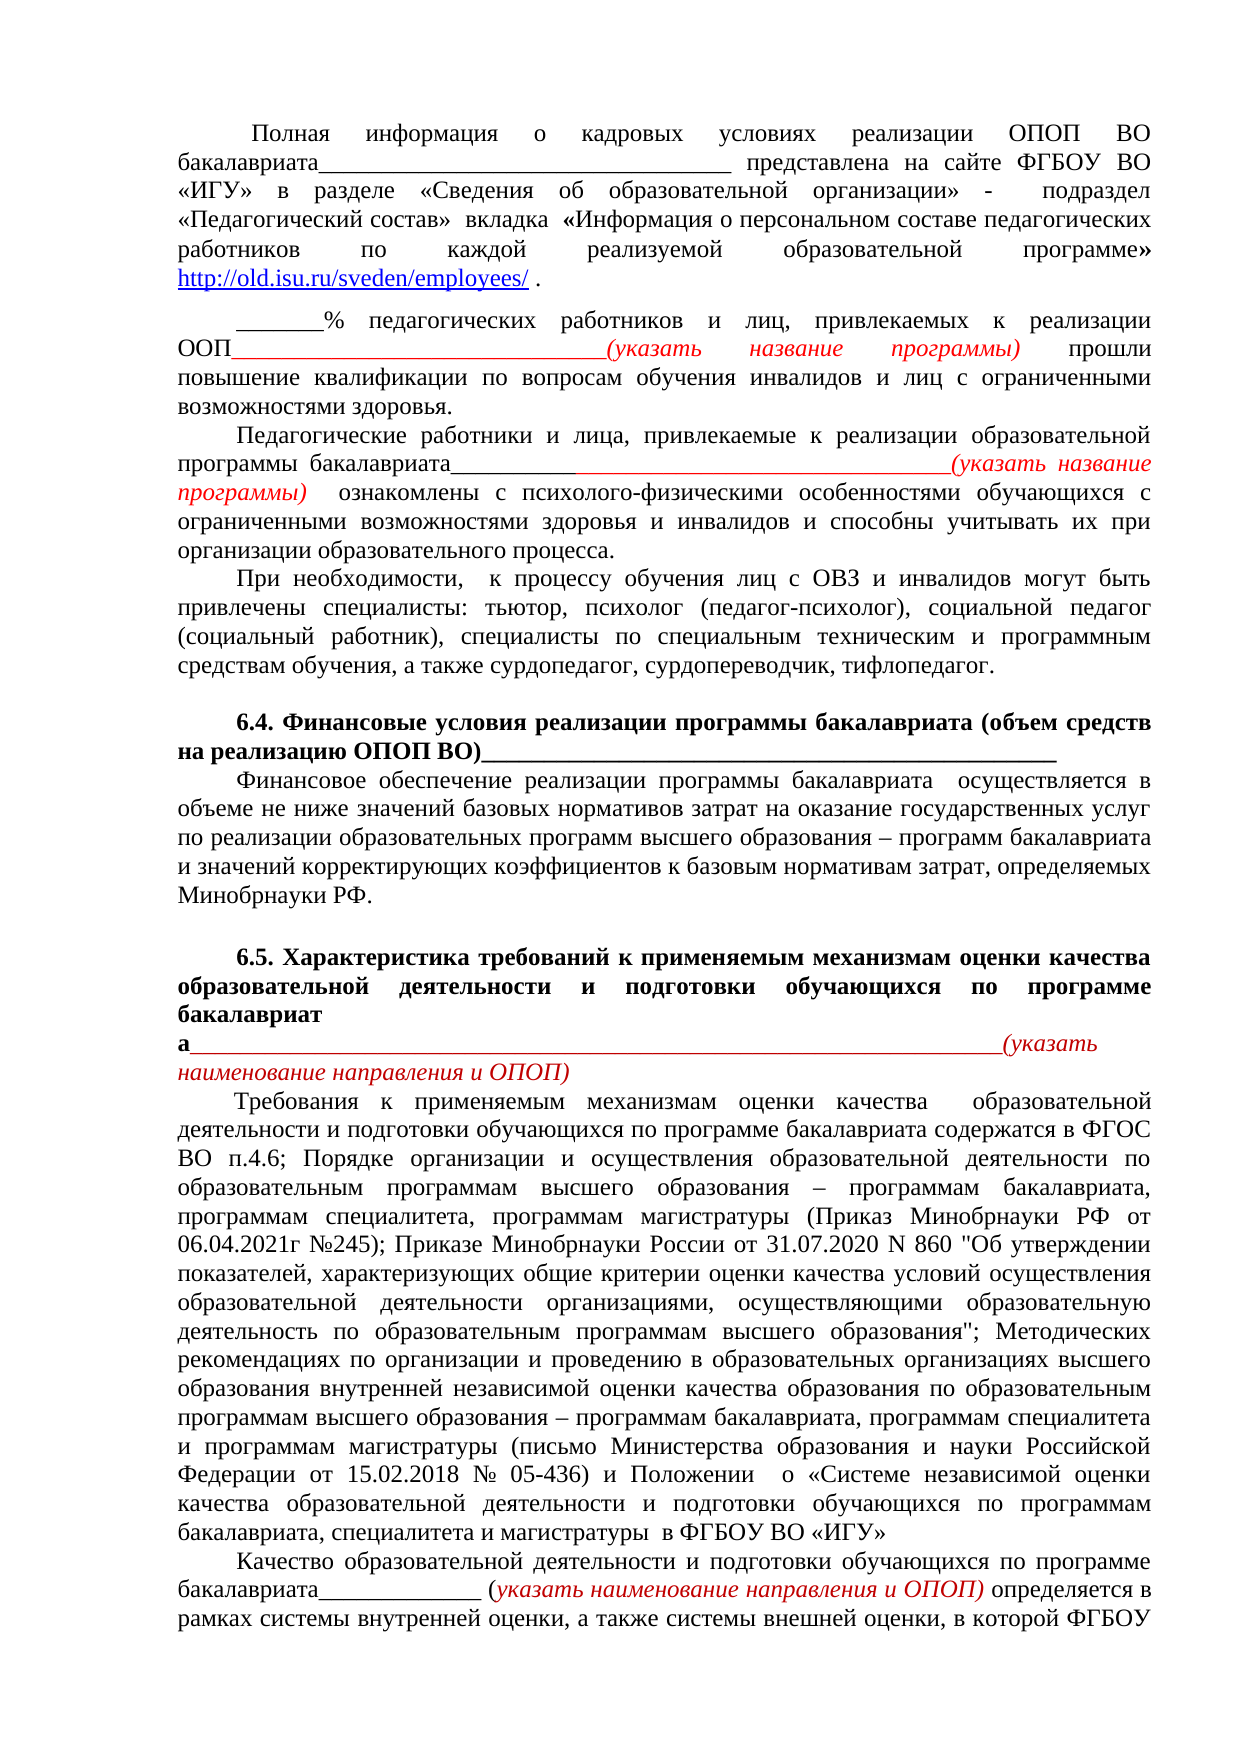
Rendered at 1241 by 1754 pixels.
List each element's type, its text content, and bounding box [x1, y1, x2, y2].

text Педагогические работники и лица, привлекаемые к реализации образовательной программы бакалавриата________________________________________(указать название программы) ознакомлены с психолого-физическими особенностями обучающихся с ограниченными возможностями здоровья и инвалидов и способны учитывать их при организации образовательного процесса. [177, 420, 1152, 563]
text При необходимости, к процессу обучения лиц с ОВЗ и инвалидов могут быть привлечены специалисты: тьютор, психолог (педагог-психолог), социальной педагог (социальный работник), специалисты по специальным техническим и программным средствам обучения, а также сурдопедагог, сурдопереводчик, тифлопедагог. [177, 563, 1152, 678]
text Финансовое обеспечение реализации программы бакалавриата осуществляется в объеме не ниже значений базовых нормативов затрат на оказание государственных услуг по реализации образовательных программ высшего образования – программ бакалавриата и значений корректирующих коэффициентов к базовым нормативам затрат, определяемых Минобрнауки РФ. [177, 765, 1152, 908]
text 6.5. Характеристика требований к применяемым механизмам оценки качества образовательной деятельности и подготовки обучающихся по программе бакалавриата_________________________________________________________________(указать наименование направления и ОПОП) [177, 942, 1152, 1086]
text Требования к применяемым механизмам оценки качества образовательной деятельности и подготовки обучающихся по программе бакалавриата содержатся в ФГОС ВО п.4.6; Порядке организации и осуществления образовательной деятельности по образовательным программам высшего образования – программам бакалавриата, программам специалитета, программам магистратуры (Приказ Минобрнауки РФ от 06.04.2021г №245); Приказе Минобрнауки России от 31.07.2020 N 860 "Об утверждении показателей, характеризующих общие критерии оценки качества условий осуществления образовательной деятельности организациями, осуществляющими образовательную деятельность по образовательным программам высшего образования"; Методических рекомендациях по организации и проведению в образовательных организациях высшего образования внутренней независимой оценки качества образования по образовательным программам высшего образования – программам бакалавриата, программам специалитета и программам магистратуры (письмо Министерства образования и науки Российской Федерации от 15.02.2018 № 05-436) и Положении о «Системе независимой оценки качества образовательной деятельности и подготовки обучающихся по программам бакалавриата, специалитета и магистратуры в ФГБОУ ВО «ИГУ» [177, 1086, 1152, 1546]
text 6.4. Финансовые условия реализации программы бакалавриата (объем средств на реализацию ОПОП ВО)______________________________________________ [177, 707, 1152, 765]
subtitle Полная информация о кадровых условиях реализации ОПОП ВО бакалавриата_________________________________ представлена на сайте ФГБОУ ВО «ИГУ» в разделе «Сведения об образовательной организации» - подраздел «Педагогический состав» вкладка «Информация о персональном составе педагогических работников по каждой реализуемой образовательной программе» http://old.isu.ru/sveden/employees/ . [177, 118, 1152, 292]
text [177, 1546, 1152, 1632]
text _______% педагогических работников и лиц, привлекаемых к реализации ООП______________________________(указать название программы) прошли повышение квалификации по вопросам обучения инвалидов и лиц с ограниченными возможностями здоровья. [177, 305, 1152, 420]
